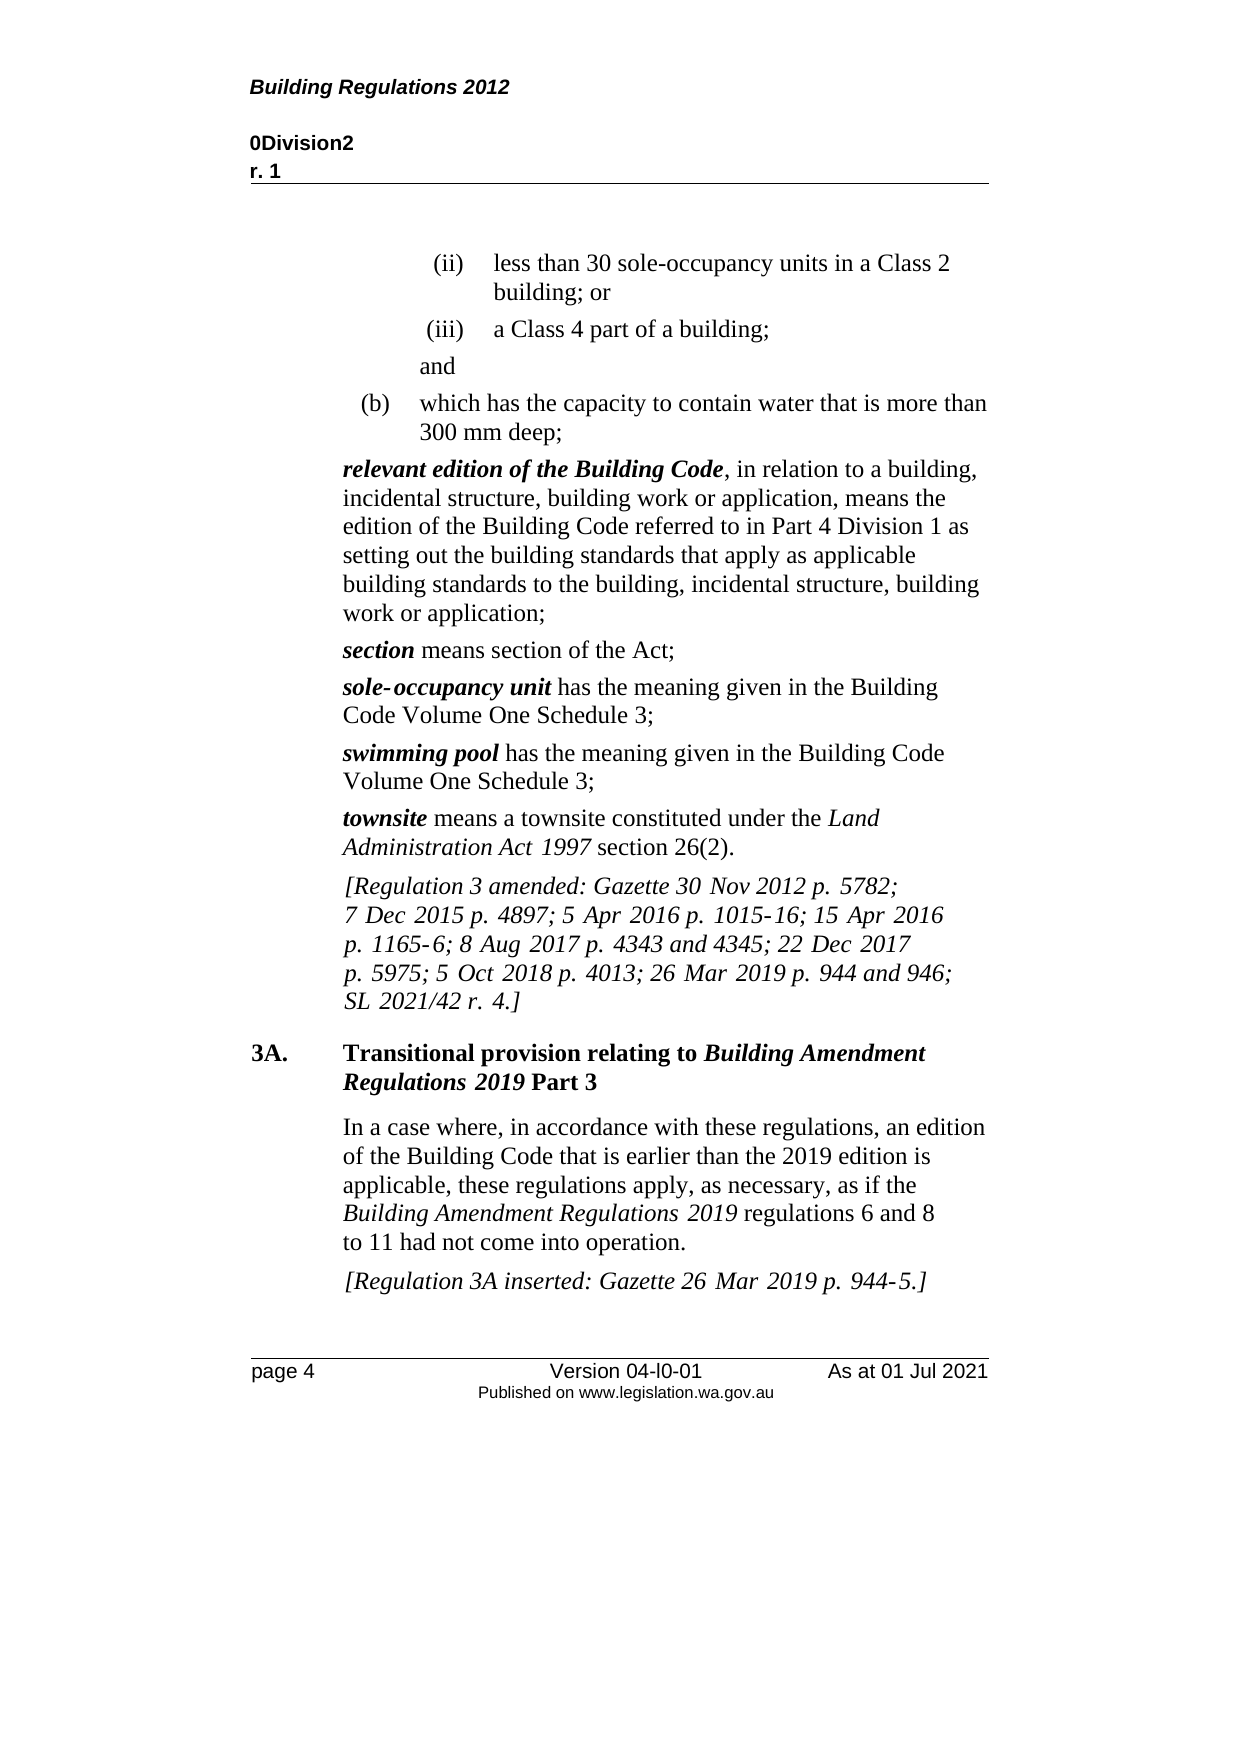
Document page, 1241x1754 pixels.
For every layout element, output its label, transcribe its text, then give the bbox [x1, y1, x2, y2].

text (b) which has the capacity to contain water that is more than 300 mm deep; [251, 388, 989, 446]
text (iii) a Class 4 part of a building; [251, 314, 989, 343]
subtitle 3A. Transitional provision relating to Building Amendment Regulations 2019 Part 3 [251, 1038, 989, 1096]
text section means section of the Act; [251, 635, 989, 663]
text townsite means a townsite constituted under the Land Administration Act 1997 section 26(2). [251, 803, 989, 861]
text [Regulation 3A inserted: Gazette 26 Mar 2019 p. 944-5.] [251, 1266, 989, 1295]
text In a case where, in accordance with these regulations, an edition of the Building Code that is earlier than the 2019 edition is applicable, these regulations apply, as necessary, as if the Building Amendment Regulations 2019 regulations 6 and 8 to 11 had not come into operation. [251, 1112, 989, 1256]
text and [251, 351, 989, 380]
text swimming pool has the meaning given in the Building Code Volume One Schedule 3; [251, 738, 989, 795]
text relevant edition of the Building Code, in relation to a building, incidental structure, building work or application, means the edition of the Building Code referred to in Part 4 Division 1 as setting out the building standards that apply as applicable building standards to the building, incidental structure, building work or application; [251, 454, 989, 626]
text [Regulation 3 amended: Gazette 30 Nov 2012 p. 5782; 7 Dec 2015 p. 4897; 5 Apr 2016 p. 1015-16; 15 Apr 2016 p. 1165-6; 8 Aug 2017 p. 4343 and 4345; 22 Dec 2017 p. 5975; 5 Oct 2018 p. 4013; 26 Mar 2019 p. 944 and 946; SL 2021/42 r. 4.] [251, 871, 989, 1015]
text (ii) less than 30 sole-occupancy units in a Class 2 building; or [251, 248, 989, 306]
text sole-occupancy unit has the meaning given in the Building Code Volume One Schedule 3; [251, 672, 989, 729]
